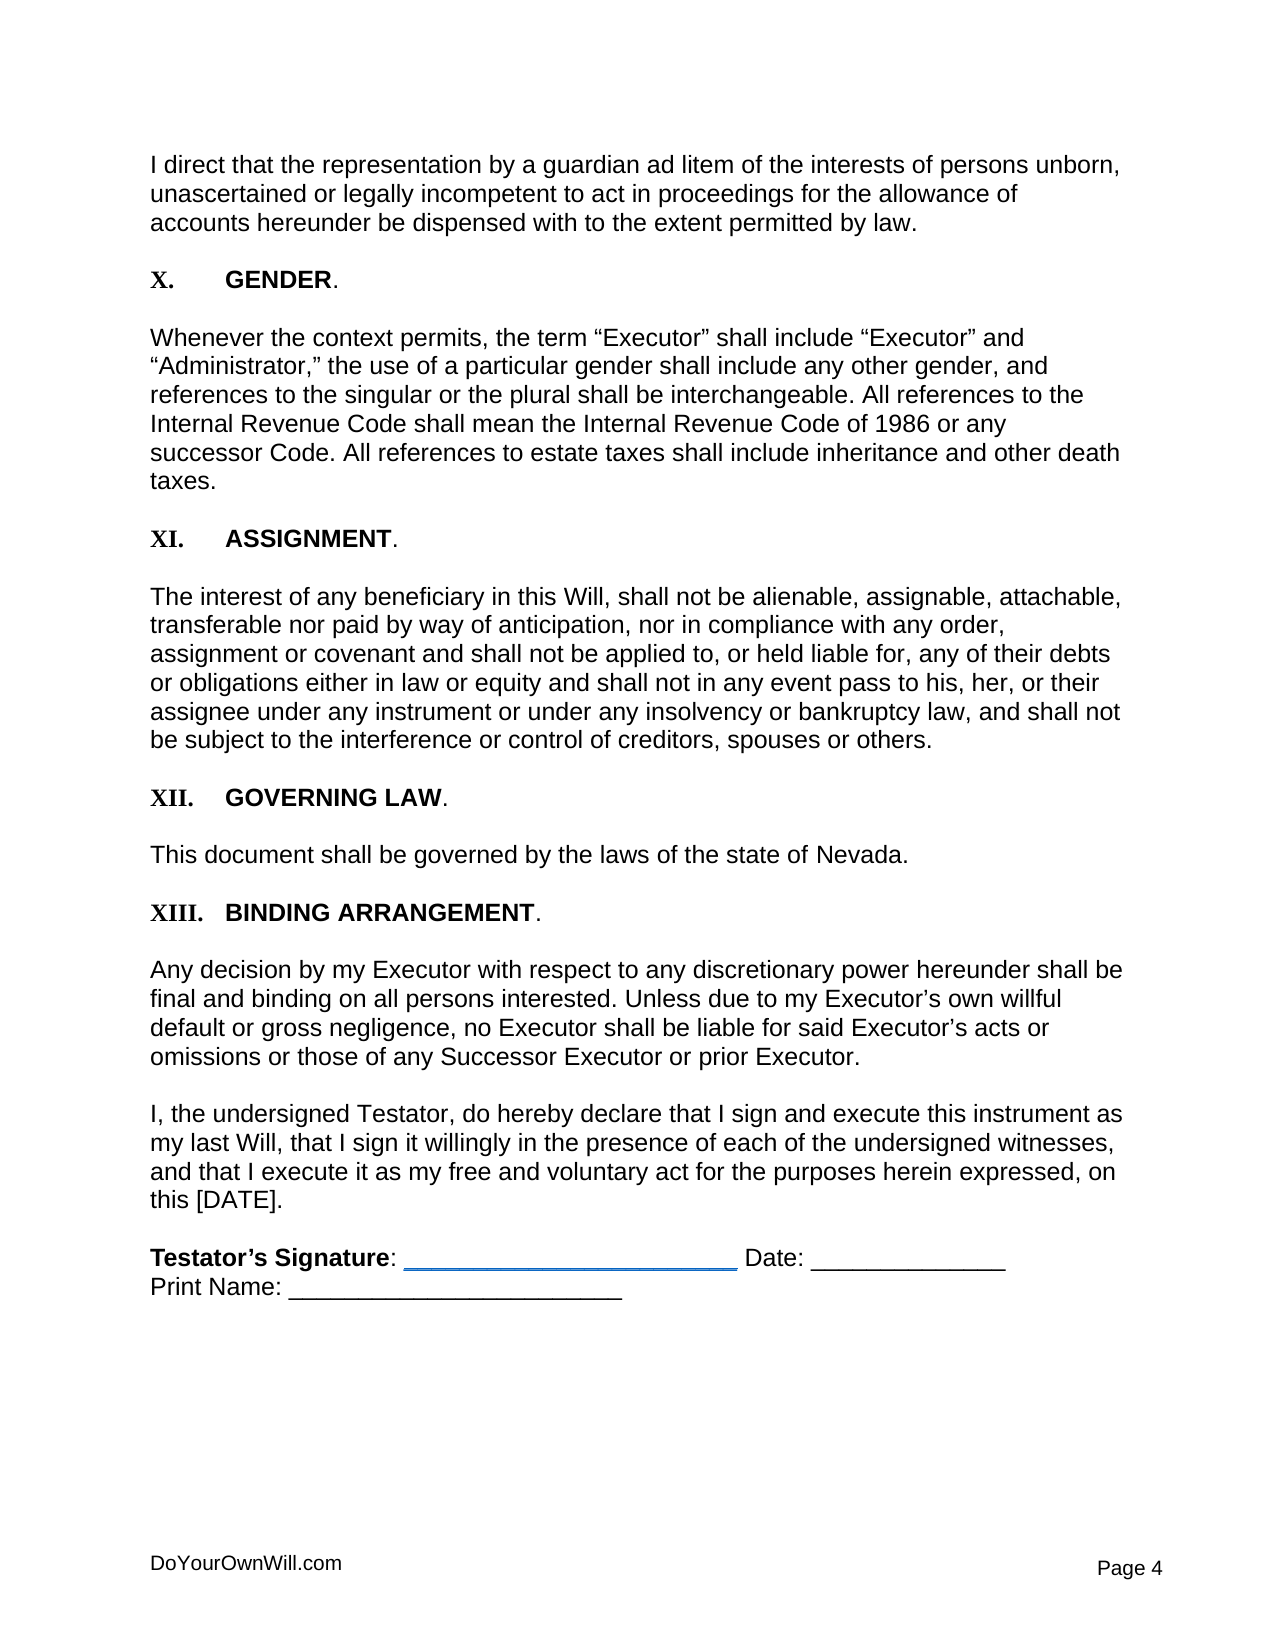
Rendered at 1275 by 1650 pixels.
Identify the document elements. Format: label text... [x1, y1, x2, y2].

text This document shall be governed by the laws of the state of Nevada. [150, 840, 1125, 869]
text I, the undersigned Testator, do hereby declare that I sign and execute this instrument as my last Will, that I sign it willingly in the presence of each of the undersigned witnesses, and that I execute it as my free and voluntary act for the purposes herein expressed, on this [DATE]. [150, 1099, 1125, 1214]
text Print Name: ________________________ [150, 1272, 1125, 1300]
list GENDER. [150, 265, 1125, 294]
text Testator’s Signature: ________________________ Date: ______________ [150, 1243, 1125, 1272]
list ASSIGNMENT. [150, 524, 1125, 553]
text I direct that the representation by a guardian ad litem of the interests of persons unborn, unascertained or legally incompetent to act in proceedings for the allowance of accounts hereunder be dispensed with to the extent permitted by law. [150, 150, 1125, 236]
text The interest of any beneficiary in this Will, shall not be alienable, assignable, attachable, transferable nor paid by way of anticipation, nor in compliance with any order, assignment or covenant and shall not be applied to, or held liable for, any of their debts or obligations either in law or equity and shall not in any event pass to his, her, or their assignee under any instrument or under any insolvency or bankruptcy law, and shall not be subject to the interference or control of creditors, spouses or others. [150, 581, 1125, 754]
list GOVERNING LAW. [150, 783, 1125, 812]
text Whenever the context permits, the term “Executor” shall include “Executor” and “Administrator,” the use of a particular gender shall include any other gender, and references to the singular or the plural shall be interchangeable. All references to the Internal Revenue Code shall mean the Internal Revenue Code of 1986 or any successor Code. All references to estate taxes shall include inheritance and other death taxes. [150, 323, 1125, 495]
list BINDING ARRANGEMENT. [150, 898, 1125, 927]
text Any decision by my Executor with respect to any discretionary power hereunder shall be final and binding on all persons interested. Unless due to my Executor’s own willful default or gross negligence, no Executor shall be liable for said Executor’s acts or omissions or those of any Successor Executor or prior Executor. [150, 955, 1125, 1070]
